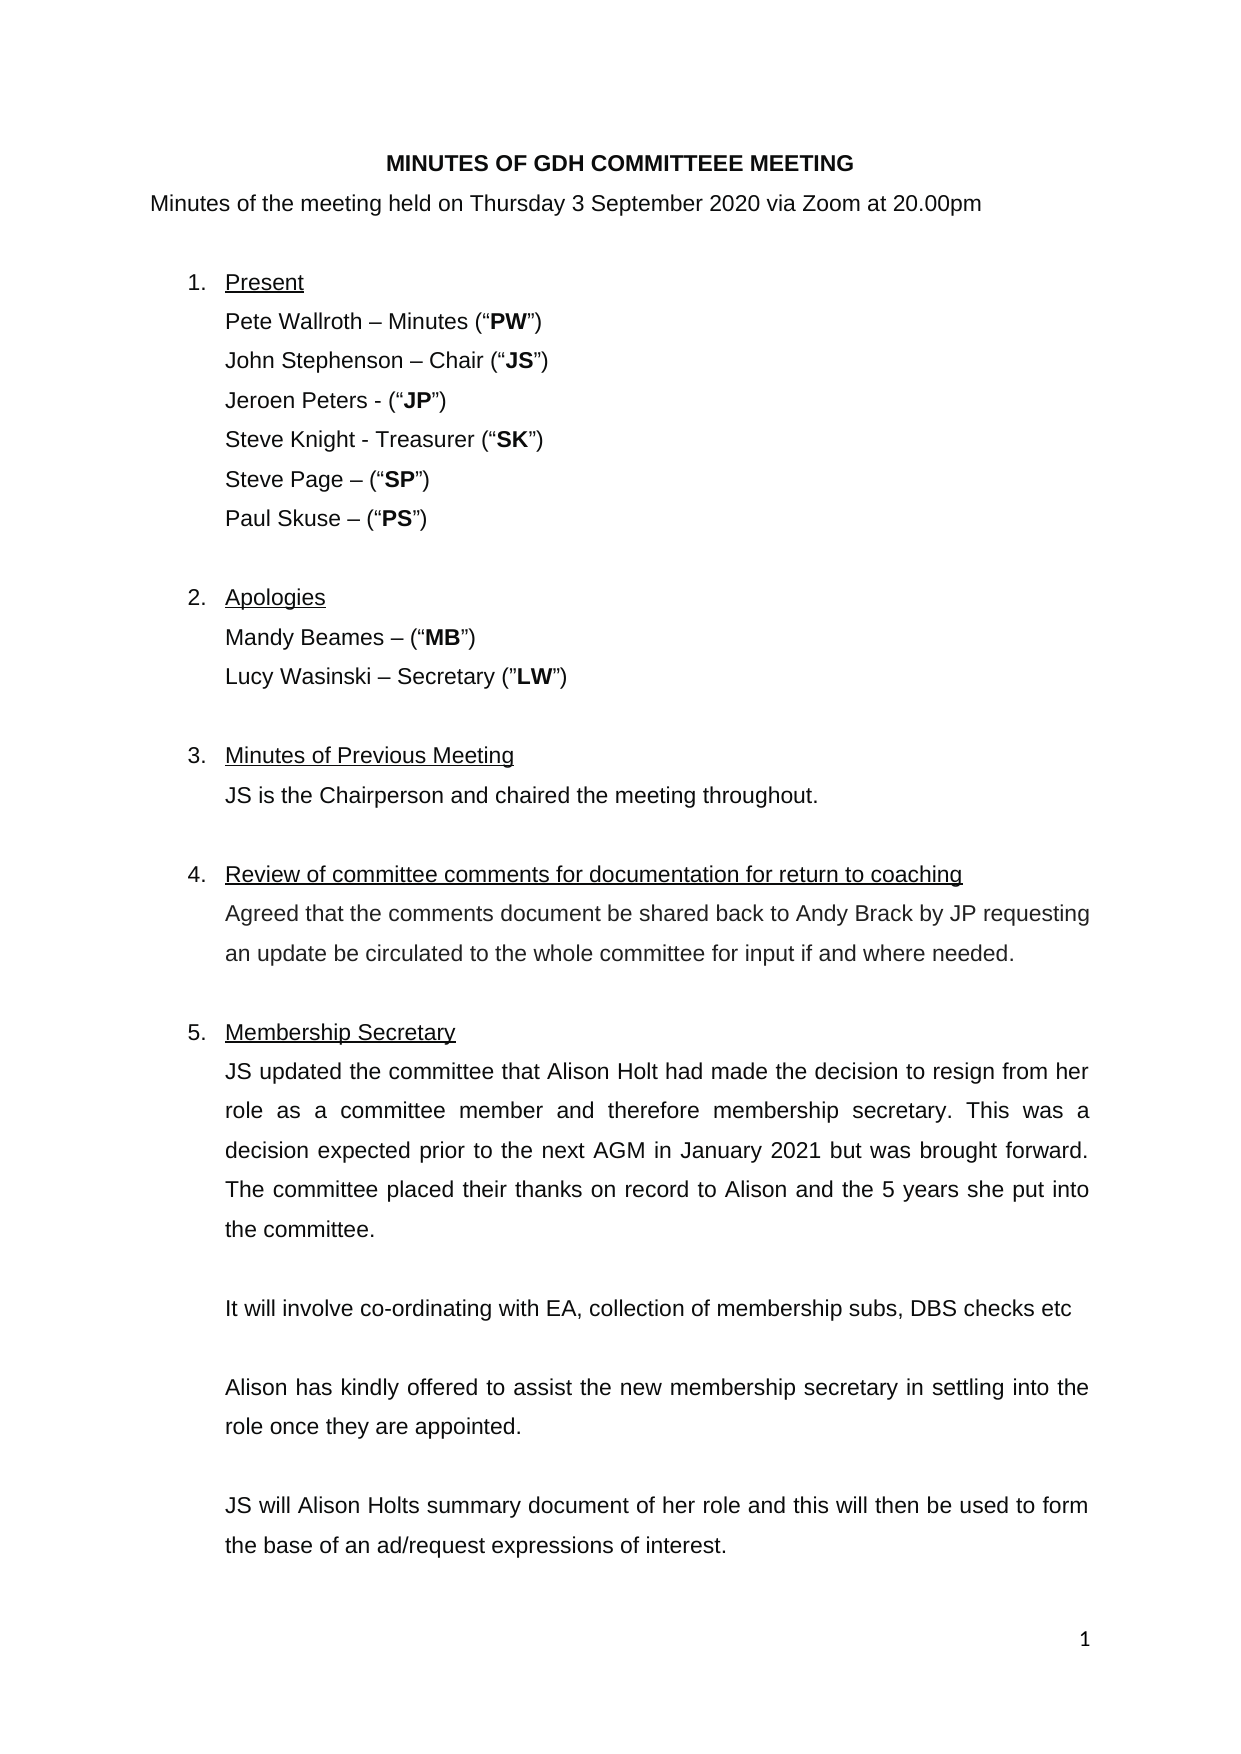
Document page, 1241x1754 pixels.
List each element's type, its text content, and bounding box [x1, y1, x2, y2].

list Present [187, 268, 1090, 295]
list Steve Page – (“SP”) [225, 466, 1090, 492]
list Minutes of Previous Meeting [187, 742, 1090, 768]
list Review of committee comments for documentation for return to coaching [187, 861, 1090, 887]
text Minutes of the meeting held on Thursday 3 September 2020 via Zoom at 20.00pm [150, 189, 1090, 216]
list Lucy Wasinski – Secretary (”LW”) [225, 663, 1090, 689]
text It will involve co-ordinating with EA, collection of membership subs, DBS checks etc [225, 1295, 1090, 1321]
text Alison has kindly offered to assist the new membership secretary in settling into the role once they are appointed. [225, 1374, 1090, 1440]
text JS will Alison Holts summary document of her role and this will then be used to form the base of an ad/request expressions of interest. [225, 1492, 1090, 1558]
list Jeroen Peters - (“JP”) [225, 387, 1090, 413]
list John Stephenson – Chair (“JS”) [225, 347, 1090, 374]
text JS updated the committee that Alison Holt had made the decision to resign from her role as a committee member and therefore membership secretary. This was a decision expected prior to the next AGM in January 2021 but was brought forward. The committee placed their thanks on record to Alison and the 5 years she put into the committee. [225, 1058, 1090, 1242]
list Pete Wallroth – Minutes (“PW”) [225, 308, 1090, 334]
list Steve Knight - Treasurer (“SK”) [225, 426, 1090, 453]
list Apologies [187, 584, 1090, 611]
list Paul Skuse – (“PS”) [225, 505, 1090, 532]
list JS is the Chairperson and chaired the meeting throughout. [225, 782, 1090, 808]
list Mandy Beames – (“MB”) [225, 624, 1090, 650]
list Membership Secretary [187, 1018, 1090, 1045]
text MINUTES OF GDH COMMITTEEE MEETING [150, 150, 1090, 176]
list Agreed that the comments document be shared back to Andy Brack by JP requesting an update be circulated to the whole committee for input if and where needed. [225, 900, 1090, 966]
